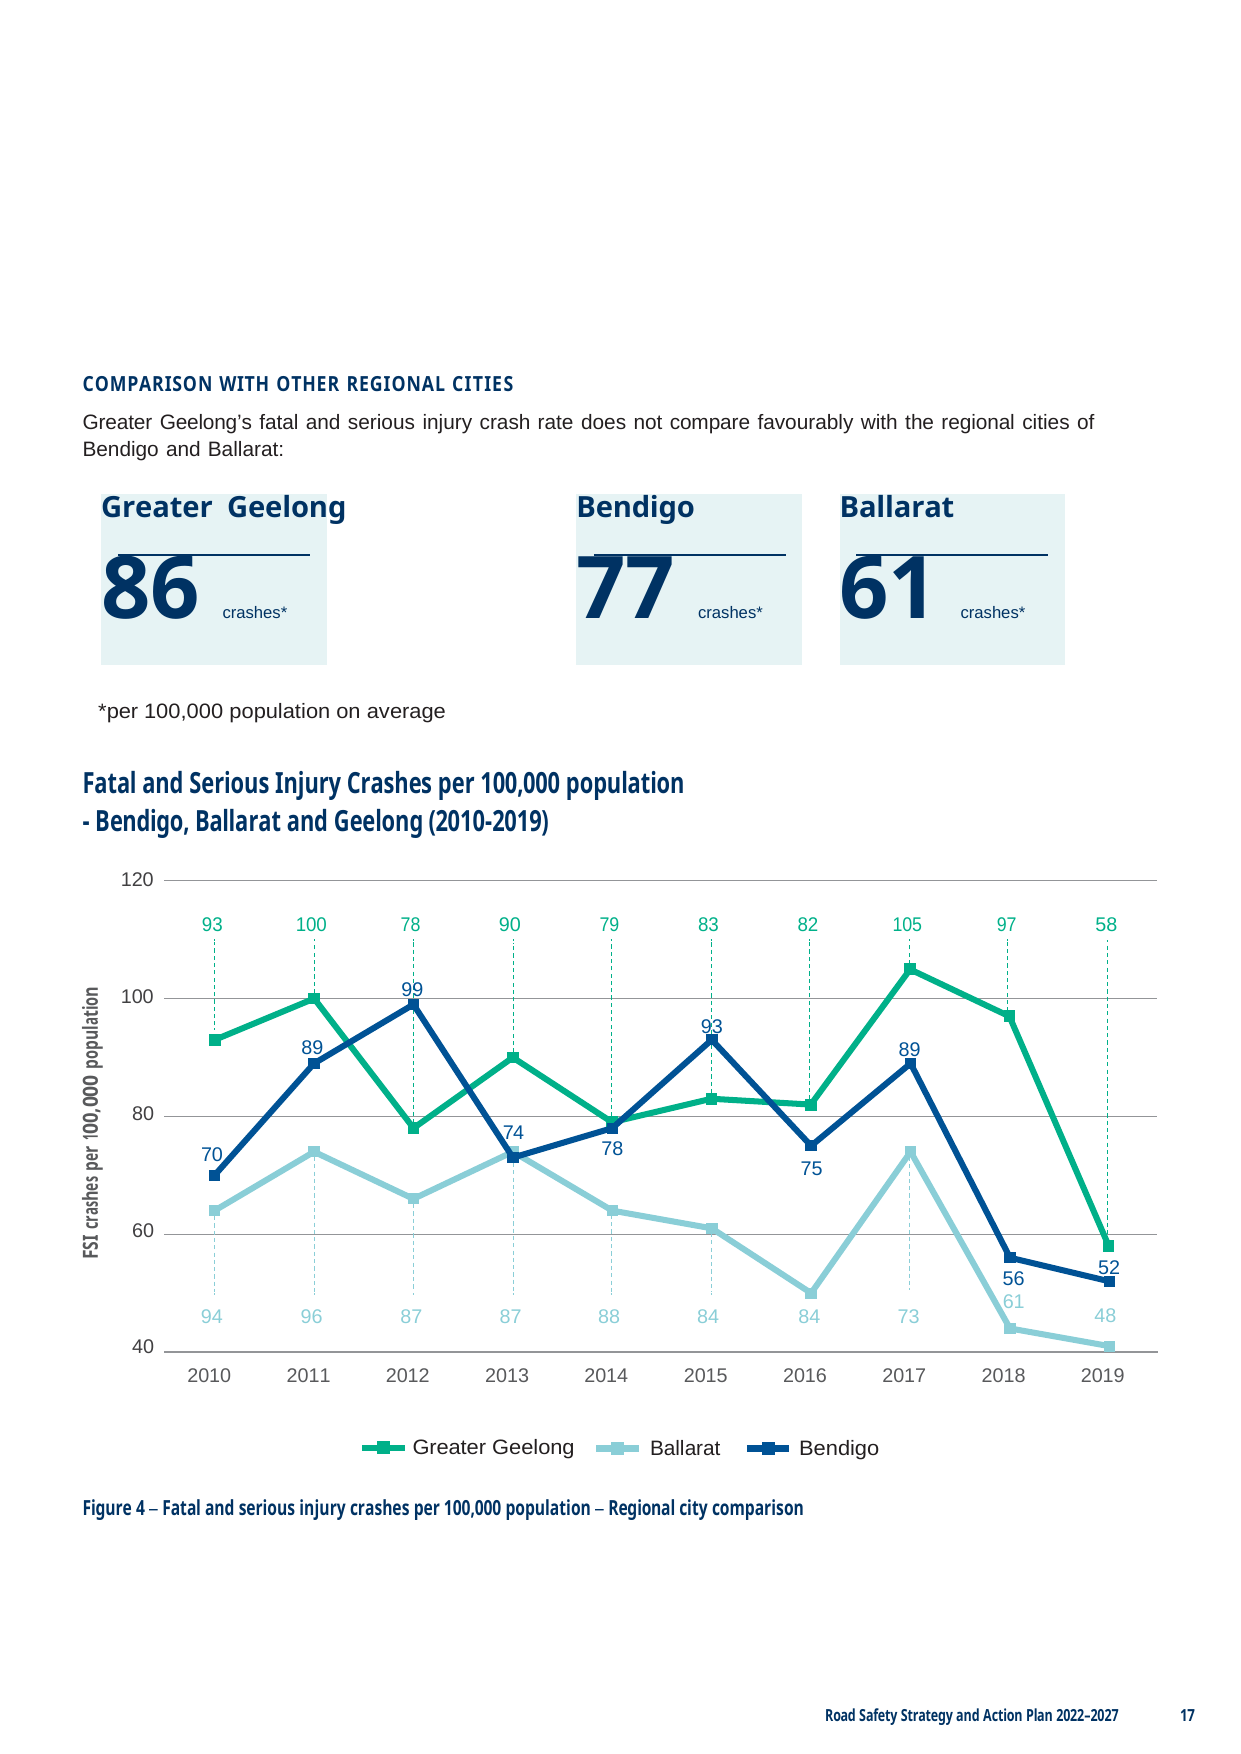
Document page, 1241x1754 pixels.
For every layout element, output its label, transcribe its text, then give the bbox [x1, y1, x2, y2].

text 60 [132, 1219, 1205, 1241]
subtitle COMPARISON WITH OTHER REGIONAL CITIES [82, 369, 1205, 397]
subtitle Fatal and Serious Injury Crashes per 100,000 population [82, 764, 1205, 801]
text Road Safety Strategy and Action Plan 2022–2027 17 [825, 1703, 1205, 1726]
text Bendigo [799, 1436, 1205, 1459]
text *per 100,000 population on average [98, 699, 1205, 723]
text 100 [121, 985, 1205, 1008]
text 120 [121, 868, 1205, 891]
text 2010 2011 2012 2013 2014 2015 2016 2017 2018 2019 [187, 1363, 1205, 1386]
text 40 [132, 1335, 1205, 1358]
subtitle - Bendigo, Ballarat and Geelong (2010-2019) [82, 801, 1205, 839]
text Ballarat [650, 1436, 721, 1459]
text 80 [132, 1102, 1205, 1124]
text Greater Geelong [71, 1435, 574, 1459]
text Greater Geelong’s fatal and serious injury crash rate does not compare favourably with the regional cities of Bendigo and Ballarat: [82, 410, 1099, 461]
subtitle Figure 4 – Fatal and serious injury crashes per 100,000 population – Regional city comparison [82, 1493, 1205, 1522]
text 93 100 78 90 79 83 82 105 97 58 [202, 912, 1205, 935]
